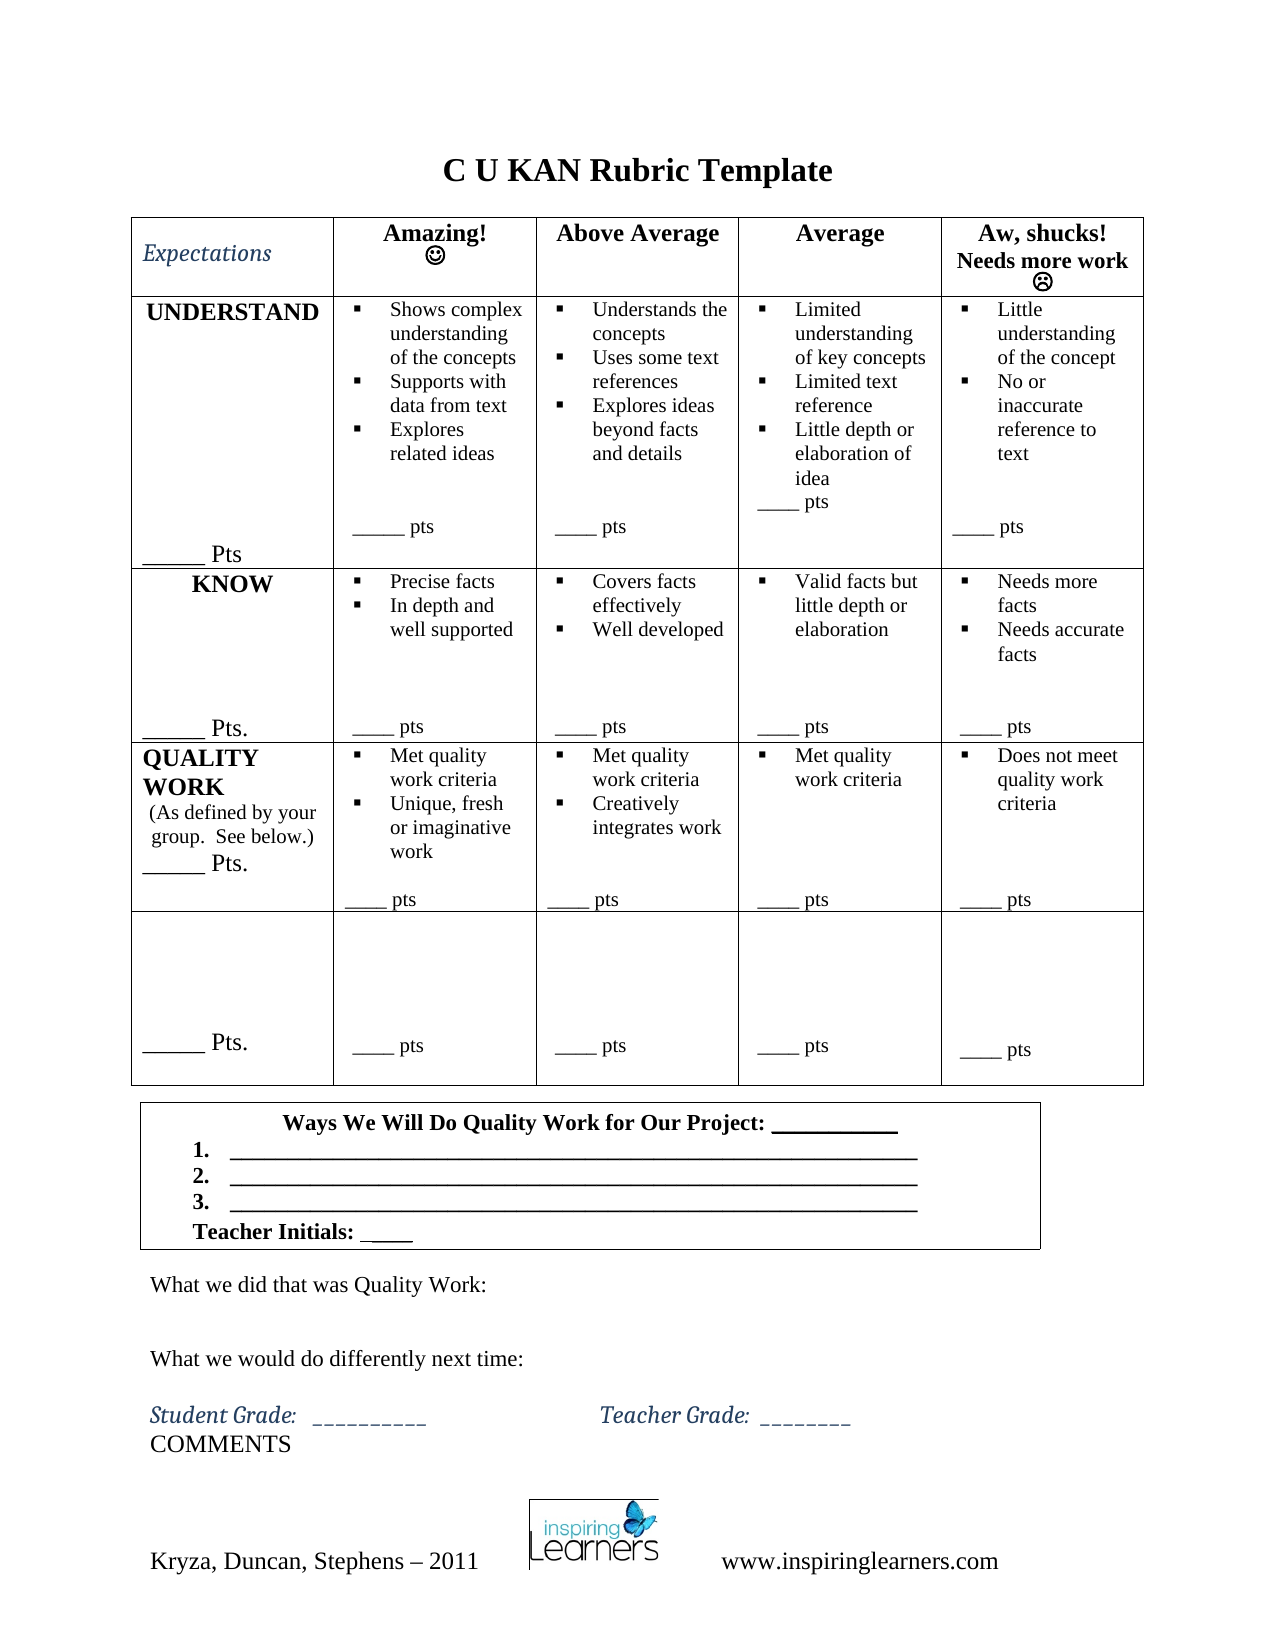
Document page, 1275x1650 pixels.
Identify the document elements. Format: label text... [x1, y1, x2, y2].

subtitle Student Grade: __________ Teacher Grade: ________ [150, 1401, 1125, 1429]
table_cell UNDERSTAND _____ Pts [132, 297, 333, 568]
table_cell Does not meet quality work criteria ____ pts [942, 743, 1143, 911]
text COMMENTS [150, 1429, 1125, 1458]
table_cell KNOW _____ Pts. [132, 569, 333, 742]
table_header Above Average [537, 218, 738, 296]
table_cell Precise facts In depth and well supported ____ pts [334, 569, 536, 742]
table_cell _____ Pts. [132, 912, 333, 1085]
table_header Amazing! [334, 218, 536, 296]
table_header Aw, shucks! Needs more work [942, 218, 1143, 296]
table_cell Met quality work criteria Unique, fresh or imaginative work ____ pts [334, 743, 536, 911]
table_cell Understands the concepts Uses some text references Explores ideas beyond facts and details ____ pts [537, 297, 738, 568]
text What we did that was Quality Work: [150, 1271, 1125, 1297]
table_cell Little understanding of the concept No or inaccurate reference to text ____ pts [942, 297, 1143, 568]
table_cell Met quality work criteria Creatively integrates work ____ pts [537, 743, 738, 911]
picture [529, 1499, 659, 1570]
table_cell ____ pts [334, 912, 536, 1085]
table_cell Covers facts effectively Well developed ____ pts [537, 569, 738, 742]
table_cell Valid facts but little depth or elaboration ____ pts [739, 569, 941, 742]
subtitle What we would do differently next time: [150, 1345, 1125, 1372]
table_cell Shows complex understanding of the concepts Supports with data from text Explores related ideas _____ pts [334, 297, 536, 568]
table_cell Needs more facts Needs accurate facts ____ pts [942, 569, 1143, 742]
text C U KAN Rubric Template [150, 150, 1125, 188]
table_cell Limited understanding of key concepts Limited text reference Little depth or elaboration of idea ____ pts [739, 297, 941, 568]
table_header Expectations [132, 218, 333, 296]
table_cell ____ pts [739, 912, 941, 1085]
table_cell ____ pts [537, 912, 738, 1085]
table_cell ____ pts [942, 912, 1143, 1085]
table_cell QUALITY WORK (As defined by your group. See below.) _____ Pts. [132, 743, 333, 911]
table_header Average [739, 218, 941, 296]
table_cell Met quality work criteria ____ pts [739, 743, 941, 911]
